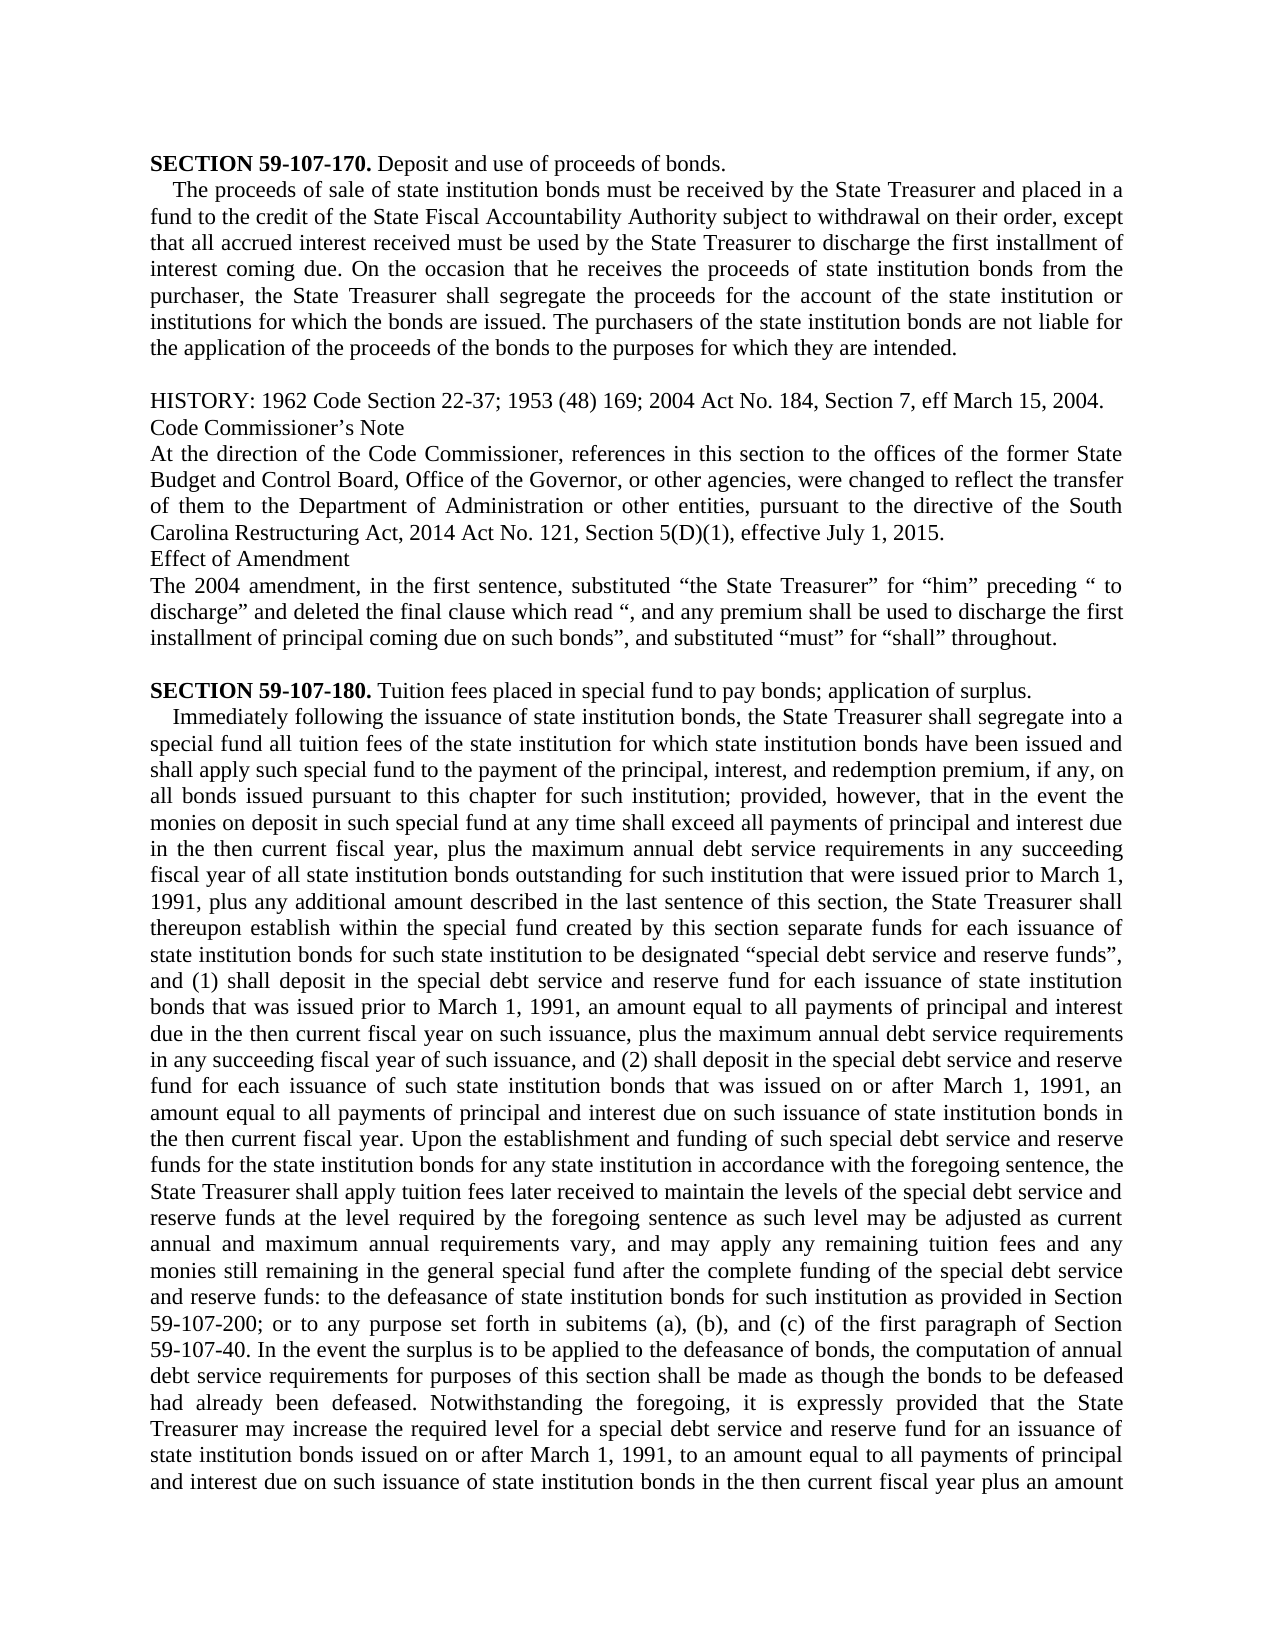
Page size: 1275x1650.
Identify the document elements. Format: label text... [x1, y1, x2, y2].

text SECTION 59-107-170. Deposit and use of proceeds of bonds. [150, 150, 1125, 176]
text HISTORY: 1962 Code Section 22-37; 1953 (48) 169; 2004 Act No. 184, Section 7, eff March 15, 2004. [150, 387, 1125, 413]
text Effect of Amendment [150, 545, 1125, 572]
text The proceeds of sale of state institution bonds must be received by the State Treasurer and placed in a fund to the credit of the State Fiscal Accountability Authority subject to withdrawal on their order, except that all accrued interest received must be used by the State Treasurer to discharge the first installment of interest coming due. On the occasion that he receives the proceeds of state institution bonds from the purchaser, the State Treasurer shall segregate the proceeds for the account of the state institution or institutions for which the bonds are issued. The purchasers of the state institution bonds are not liable for the application of the proceeds of the bonds to the purposes for which they are intended. [150, 176, 1125, 361]
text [150, 703, 1125, 1494]
text Code Commissioner’s Note [150, 413, 1125, 440]
text The 2004 amendment, in the first sentence, substituted “the State Treasurer” for “him” preceding “ to discharge” and deleted the final clause which read “, and any premium shall be used to discharge the first installment of principal coming due on such bonds”, and substituted “must” for “shall” throughout. [150, 572, 1125, 651]
text SECTION 59-107-180. Tuition fees placed in special fund to pay bonds; application of surplus. [150, 677, 1125, 703]
